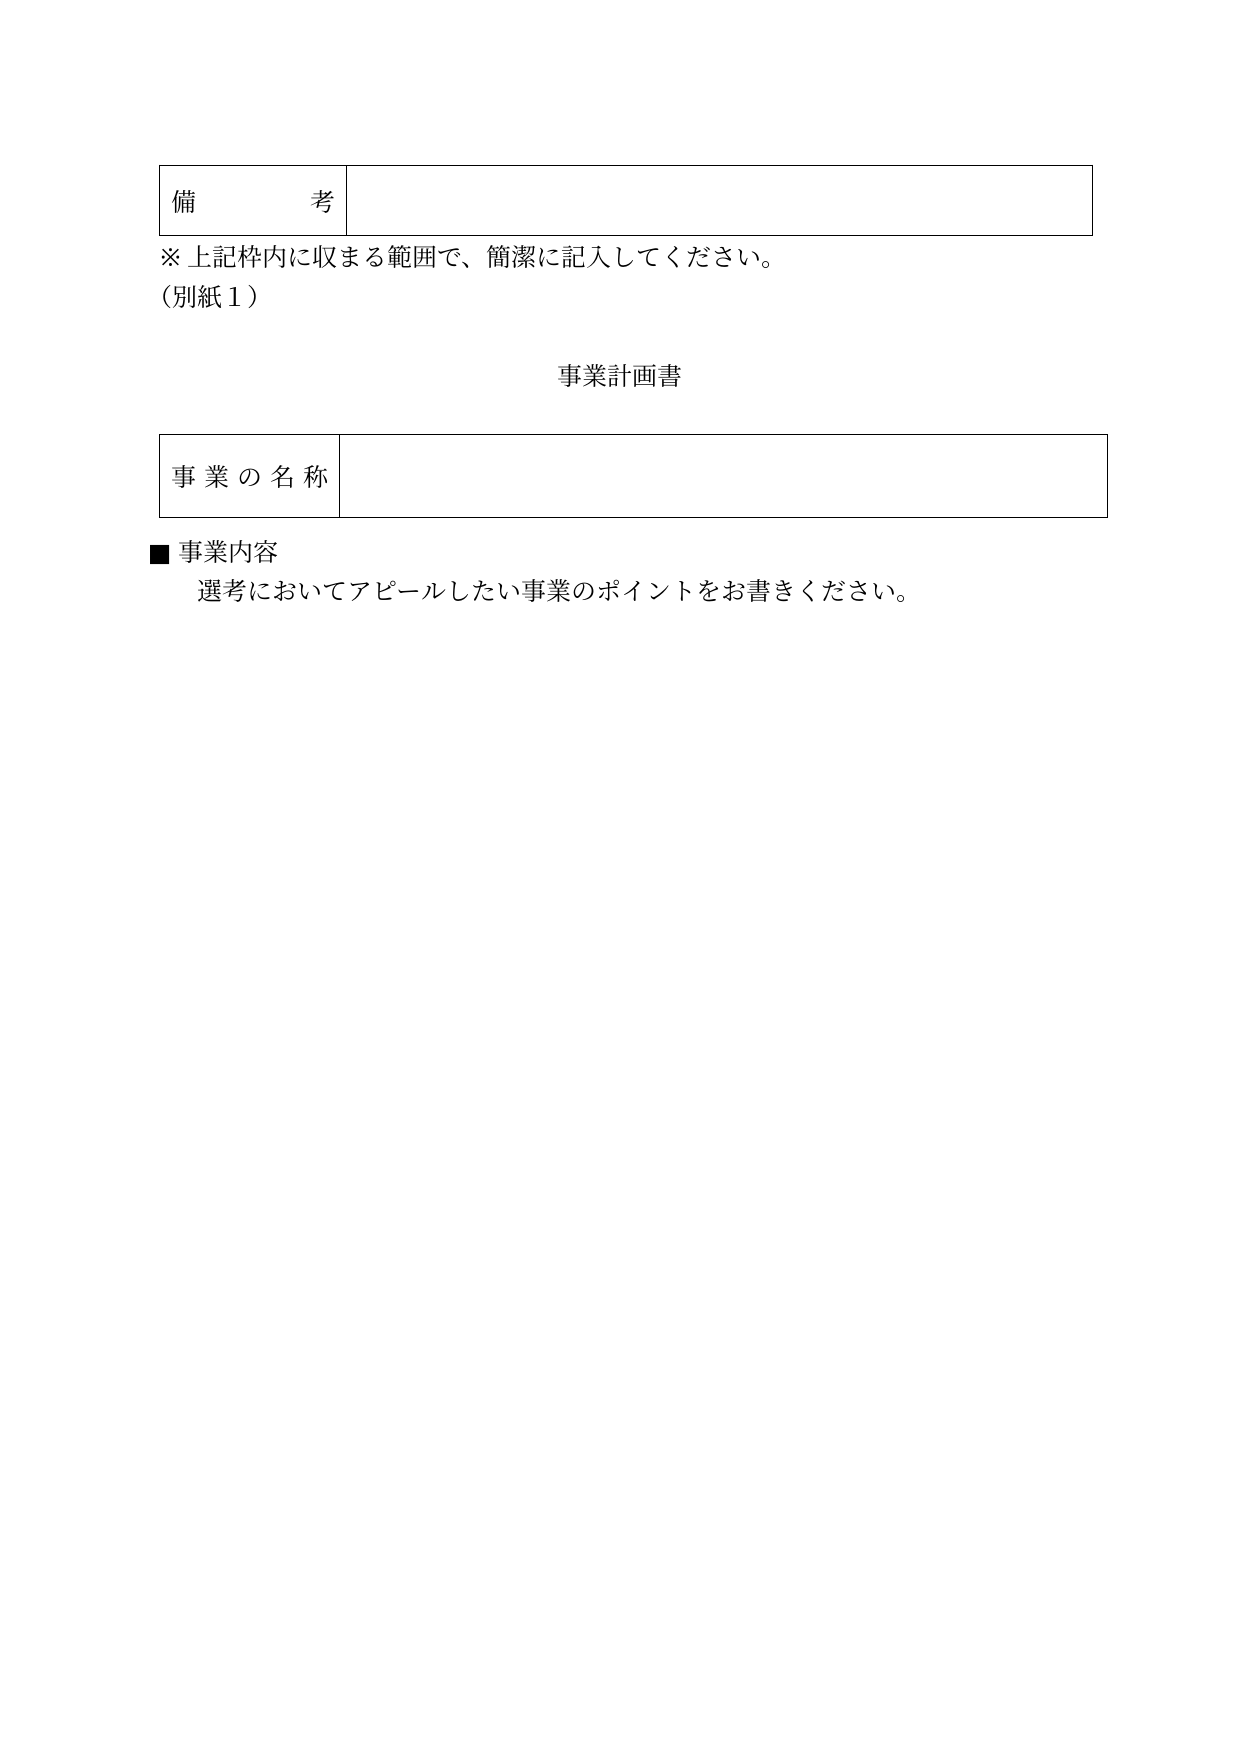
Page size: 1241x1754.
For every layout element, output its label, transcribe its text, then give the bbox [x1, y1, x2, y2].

table_header [340, 435, 1107, 517]
text （別紙１） [148, 276, 1092, 316]
text 選考においてアピールしたい事業のポイントをお書きください。 [148, 570, 1092, 610]
table_cell 備考 [160, 166, 346, 235]
text ■ 事業内容 [148, 531, 1092, 570]
text 事業計画書 [148, 355, 1092, 395]
table_cell [347, 166, 1092, 235]
table_header 事業の名称 [160, 435, 339, 517]
text ※ 上記枠内に収まる範囲で、簡潔に記入してください。 [148, 236, 1092, 276]
